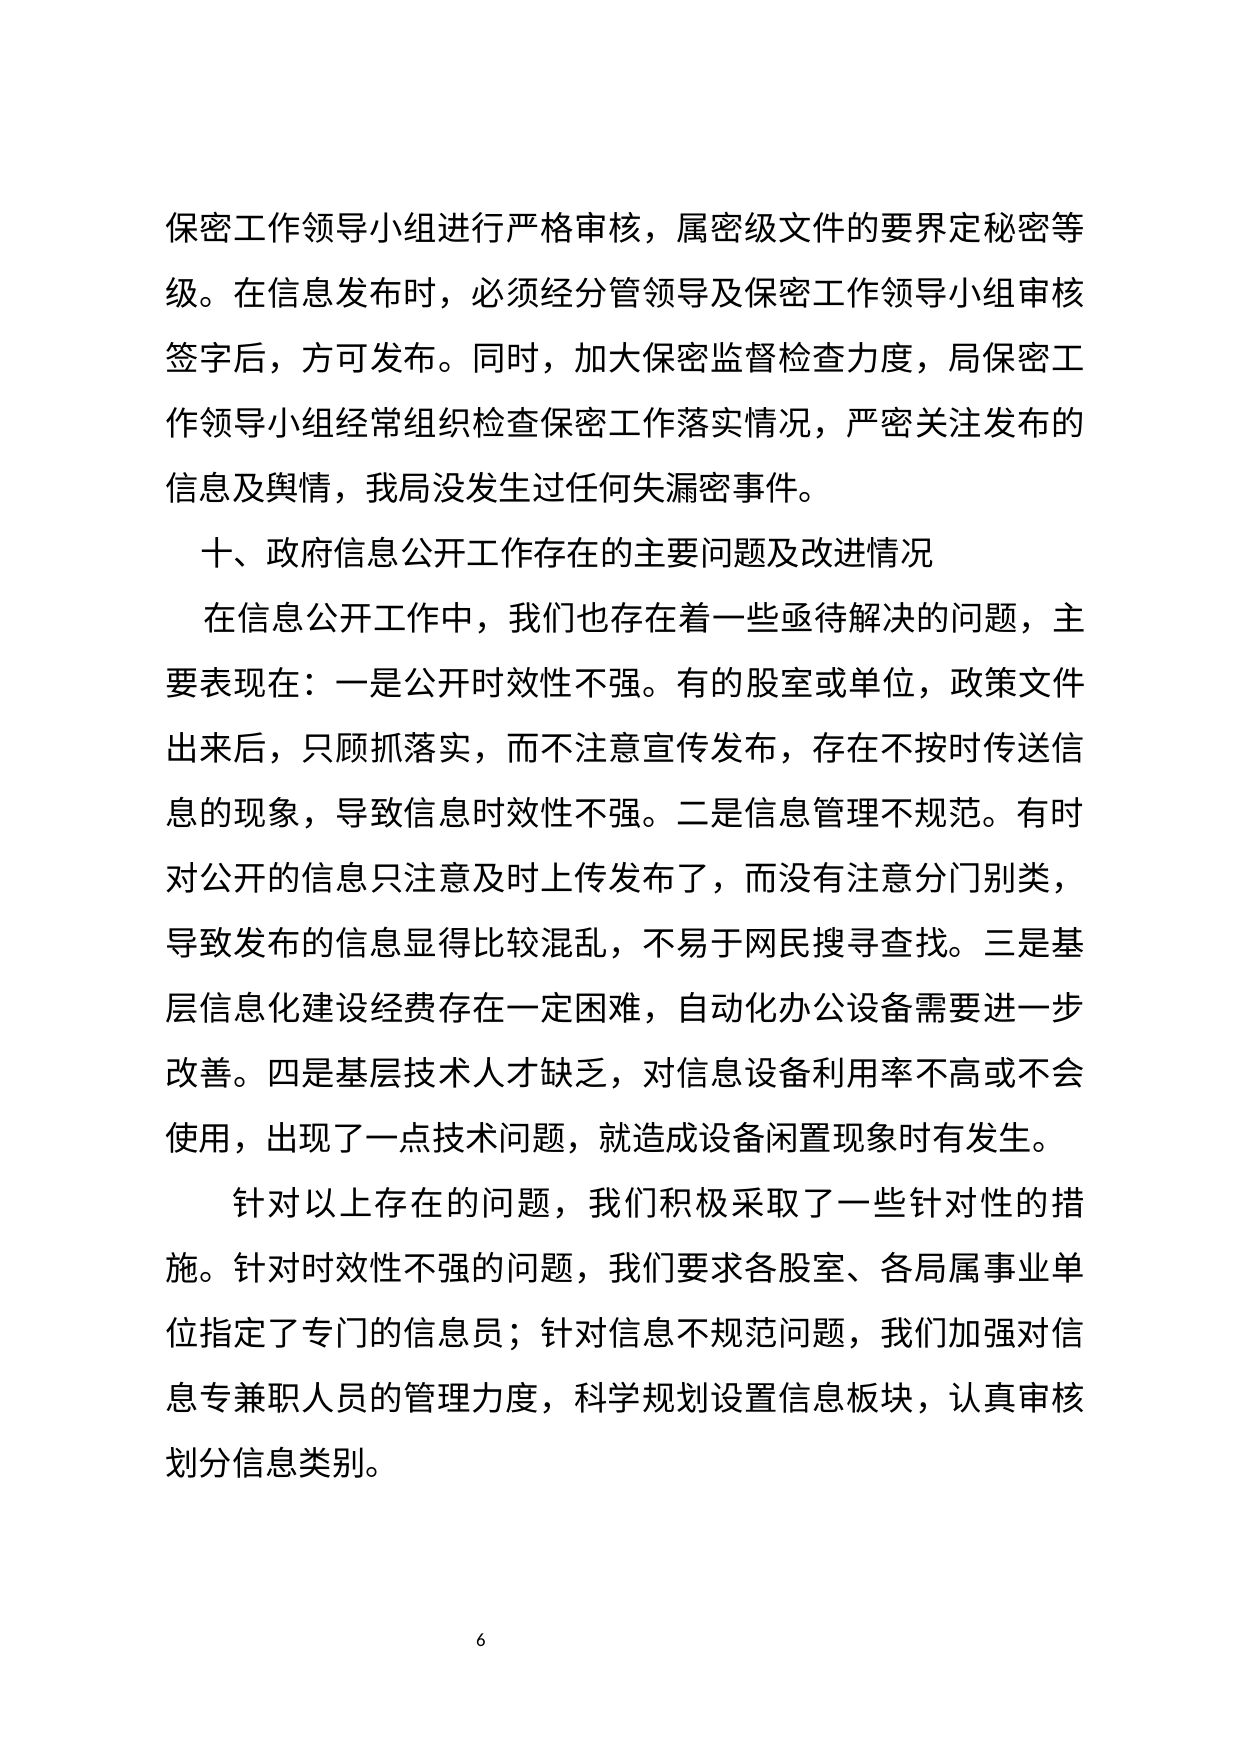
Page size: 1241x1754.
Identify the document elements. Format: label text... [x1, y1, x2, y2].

text 在信息公开工作中，我们也存在着一些亟待解决的问题，主要表现在：一是公开时效性不强。有的股室或单位，政策文件出来后，只顾抓落实，而不注意宣传发布，存在不按时传送信息的现象，导致信息时效性不强。二是信息管理不规范。有时对公开的信息只注意及时上传发布了，而没有注意分门别类，导致发布的信息显得比较混乱，不易于网民搜寻查找。三是基层信息化建设经费存在一定困难，自动化办公设备需要进一步改善。四是基层技术人才缺乏，对信息设备利用率不高或不会使用，出现了一点技术问题，就造成设备闲置现象时有发生。 [165, 583, 1087, 1168]
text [165, 193, 1087, 518]
text 十、政府信息公开工作存在的主要问题及改进情况 [165, 518, 1087, 583]
text 针对以上存在的问题，我们积极采取了一些针对性的措施。针对时效性不强的问题，我们要求各股室、各局属事业单位指定了专门的信息员；针对信息不规范问题，我们加强对信息专兼职人员的管理力度，科学规划设置信息板块，认真审核划分信息类别。 [165, 1168, 1087, 1493]
